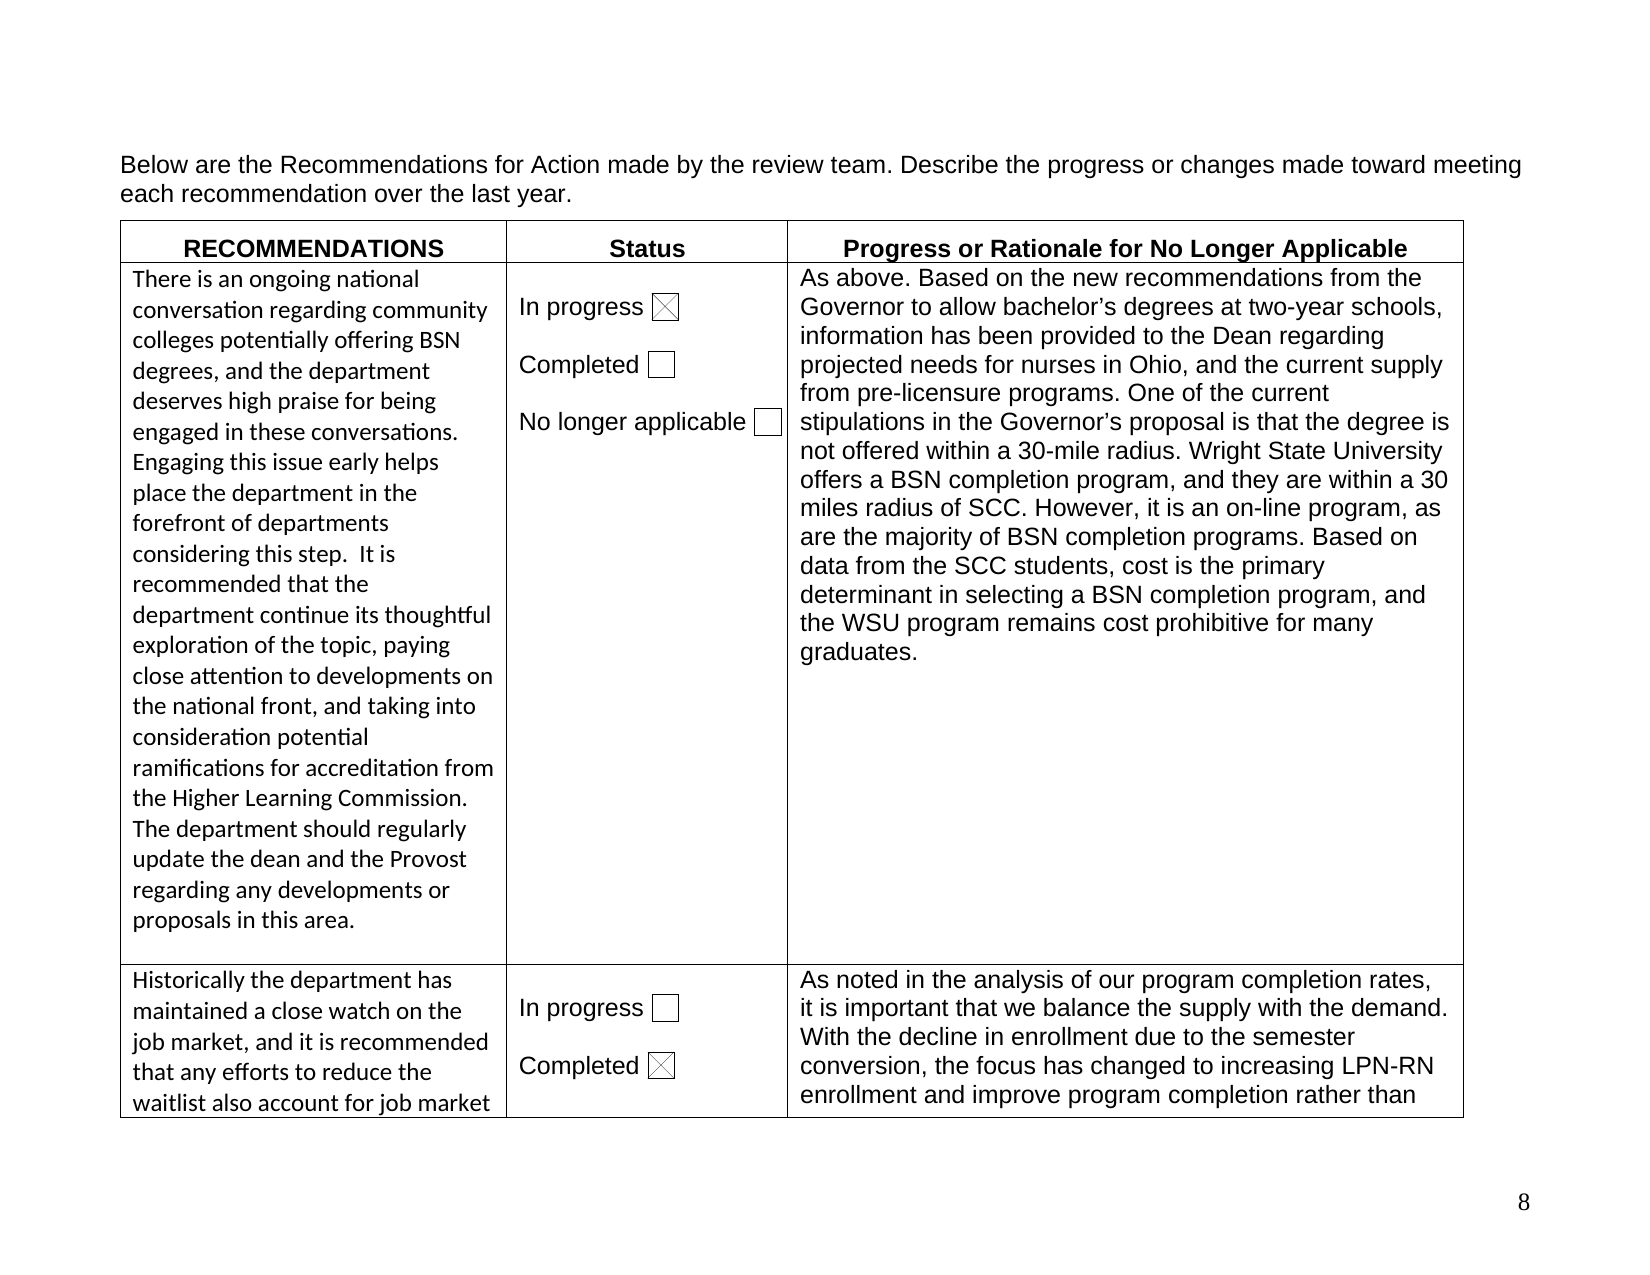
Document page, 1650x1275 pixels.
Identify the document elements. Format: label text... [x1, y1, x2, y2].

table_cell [507, 965, 787, 1117]
table_header Progress or Rationale for No Longer Applicable [788, 221, 1463, 262]
table_header Status [507, 221, 787, 262]
table_cell In progress Completed No longer applicable [507, 263, 787, 963]
table_cell There is an ongoing national conversation regarding community colleges potentially offering BSN degrees, and the department deserves high praise for being engaged in these conversations. Engaging this issue early helps place the department in the forefront of departments considering this step. It is recommended that the department continue its thoughtful exploration of the topic, paying close attention to developments on the national front, and taking into consideration potential ramifications for accreditation from the Higher Learning Commission. The department should regularly update the dean and the Provost regarding any developments or proposals in this area. [121, 263, 506, 963]
table_header RECOMMENDATIONS [121, 221, 506, 262]
text Below are the Recommendations for Action made by the review team. Describe the progress or changes made toward meeting each recommendation over the last year. [120, 150, 1530, 207]
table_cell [788, 965, 1463, 1117]
table_cell As above. Based on the new recommendations from the Governor to allow bachelor’s degrees at two-year schools, information has been provided to the Dean regarding projected needs for nurses in Ohio, and the current supply from pre-licensure programs. One of the current stipulations in the Governor’s proposal is that the degree is not offered within a 30-mile radius. Wright State University offers a BSN completion program, and they are within a 30 miles radius of SCC. However, it is an on-line program, as are the majority of BSN completion programs. Based on data from the SCC students, cost is the primary determinant in selecting a BSN completion program, and the WSU program remains cost prohibitive for many graduates. [788, 263, 1463, 963]
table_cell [121, 965, 506, 1117]
